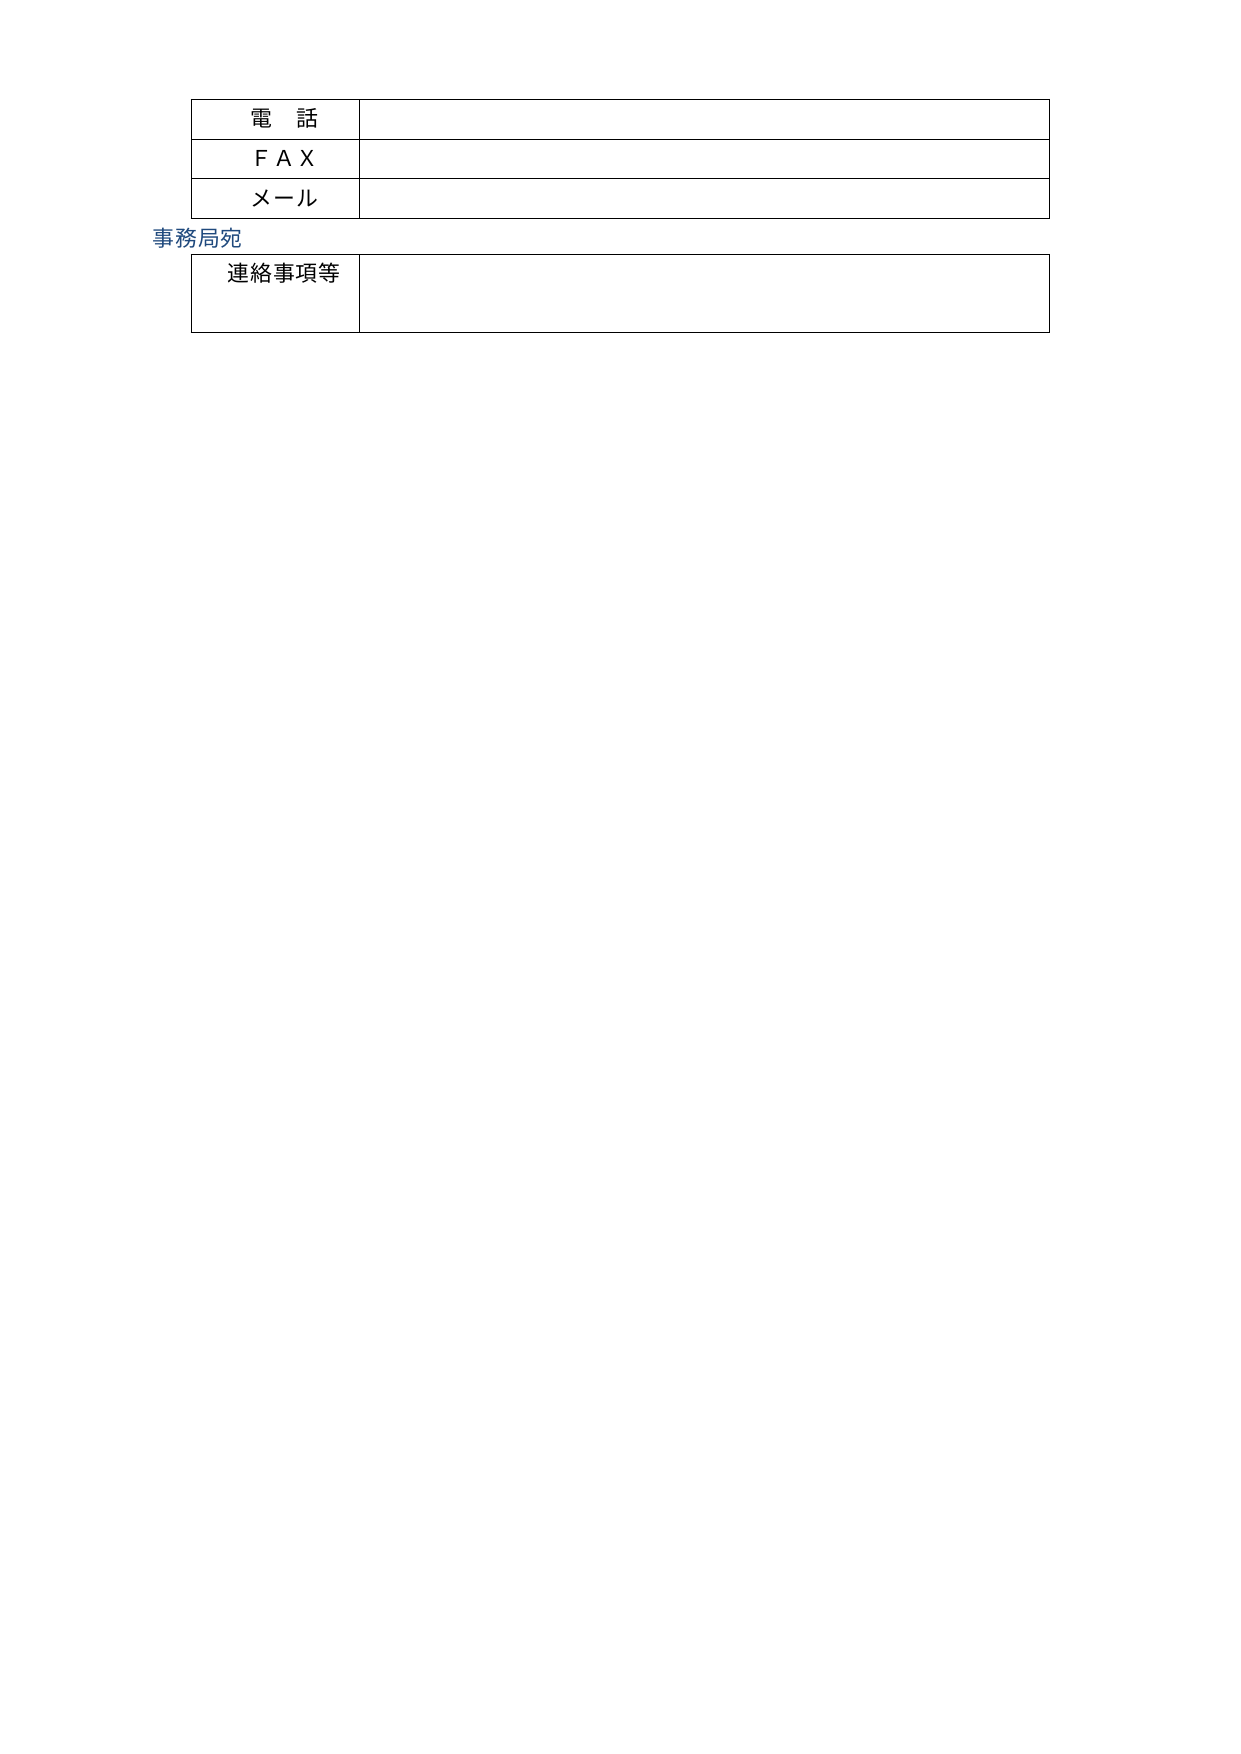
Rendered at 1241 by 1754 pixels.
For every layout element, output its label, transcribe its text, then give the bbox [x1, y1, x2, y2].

table_header 連絡事項等 [192, 255, 359, 332]
table_header [360, 255, 1049, 332]
table_cell メール [192, 179, 359, 218]
text 事務局宛 [152, 219, 1088, 254]
table_cell [360, 179, 1049, 218]
table_cell [360, 140, 1049, 178]
table_cell ＦＡＸ [192, 140, 359, 178]
table_cell 電 話 [192, 100, 359, 138]
table_cell [360, 100, 1049, 138]
